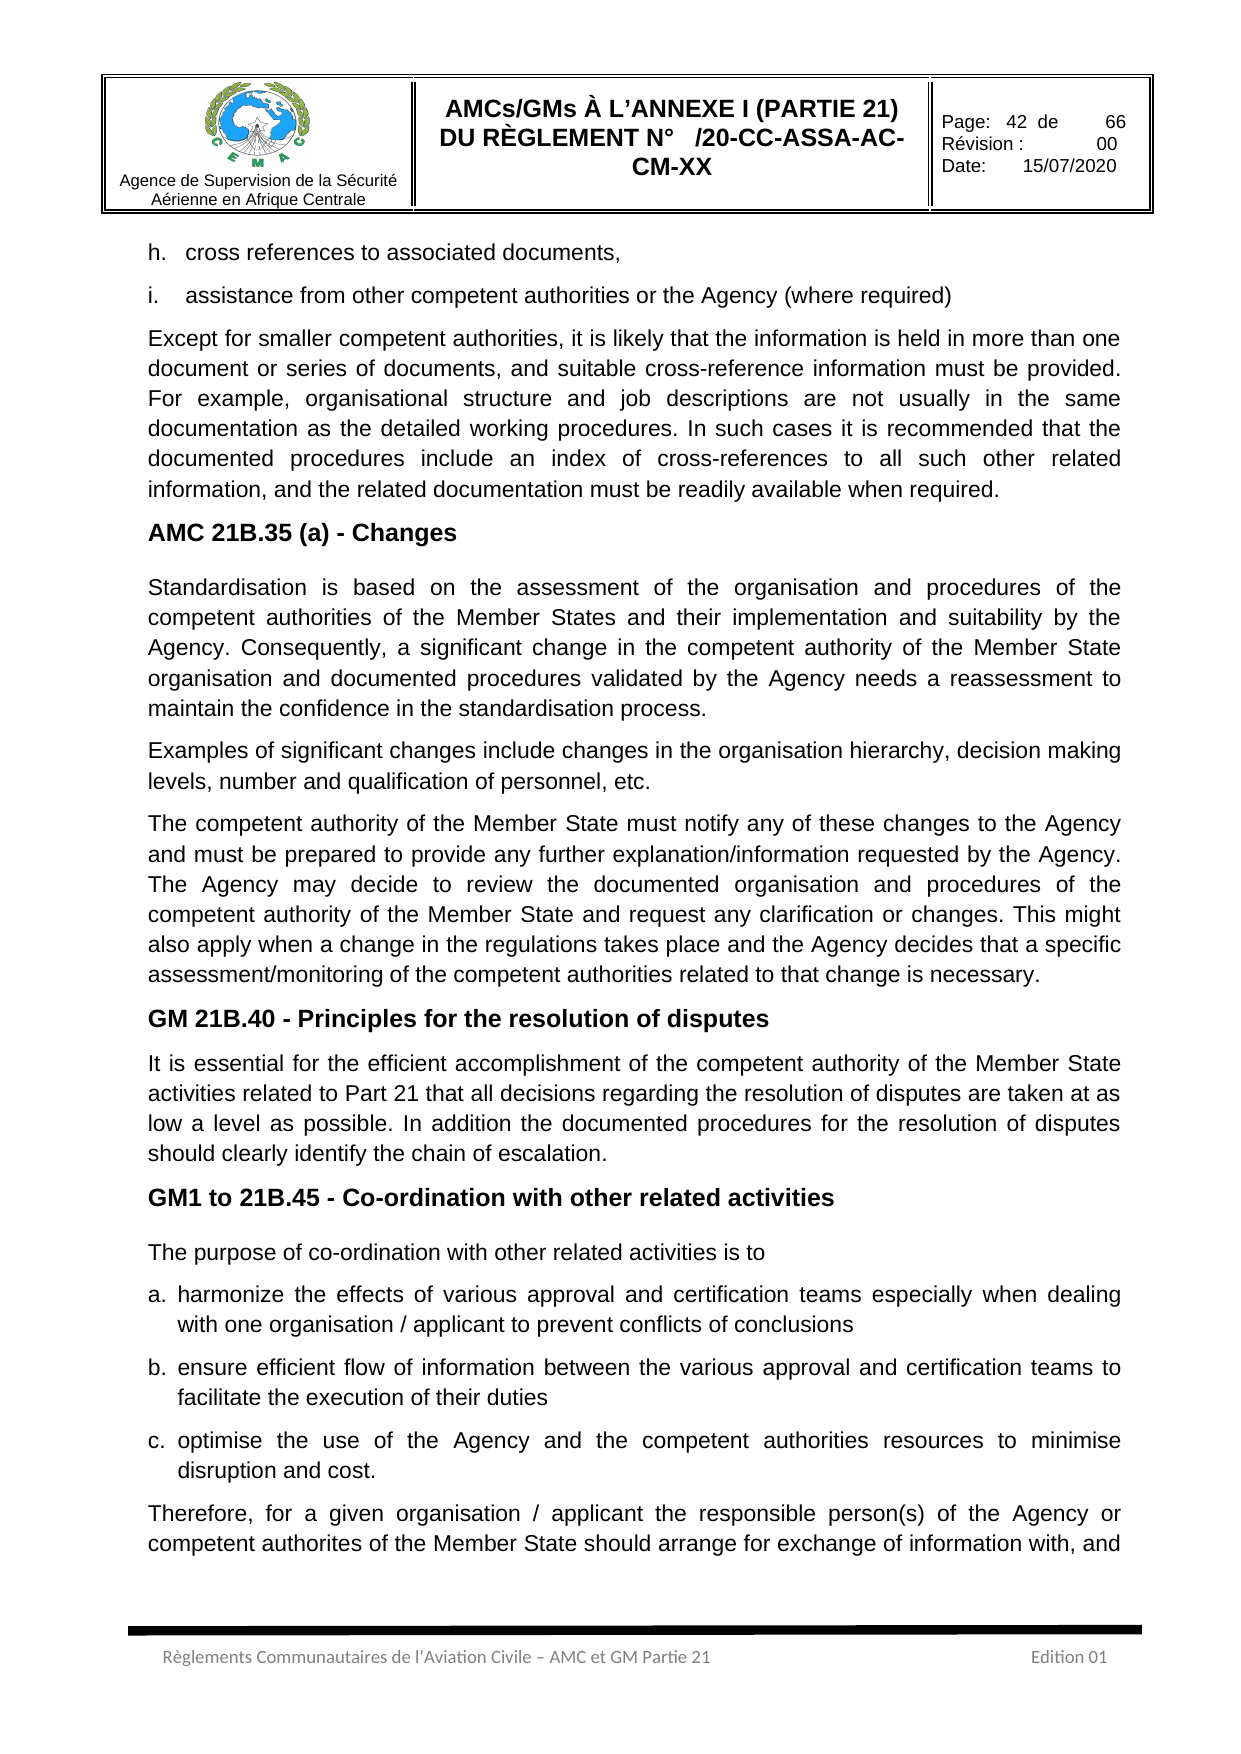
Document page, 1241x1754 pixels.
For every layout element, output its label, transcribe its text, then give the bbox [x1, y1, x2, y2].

text The purpose of co-ordination with other related activities is to [148, 1238, 1122, 1265]
text GM 21B.40 - Principles for the resolution of disputes [148, 1004, 1122, 1033]
text Standardisation is based on the assessment of the organisation and procedures of the competent authorities of the Member States and their implementation and suitability by the Agency. Consequently, a significant change in the competent authority of the Member State organisation and documented procedures validated by the Agency needs a reassessment to maintain the confidence in the standardisation process. [148, 574, 1122, 721]
list optimise the use of the Agency and the competent authorities resources to minimise disruption and cost. [148, 1427, 1122, 1484]
text GM1 to 21B.45 - Co-ordination with other related activities [148, 1183, 1122, 1212]
text It is essential for the efficient accomplishment of the competent authority of the Member State activities related to Part 21 that all decisions regarding the resolution of disputes are taken at as low a level as possible. In addition the documented procedures for the resolution of disputes should clearly identify the chain of escalation. [148, 1049, 1122, 1167]
text AMC 21B.35 (a) - Changes [148, 518, 1122, 547]
text The competent authority of the Member State must notify any of these changes to the Agency and must be prepared to provide any further explanation/information requested by the Agency. The Agency may decide to review the documented organisation and procedures of the competent authority of the Member State and request any clarification or changes. This might also apply when a change in the regulations takes place and the Agency decides that a specific assessment/monitoring of the competent authorities related to that change is necessary. [148, 810, 1122, 988]
list ensure efficient flow of information between the various approval and certification teams to facilitate the execution of their duties [148, 1354, 1122, 1411]
text Examples of significant changes include changes in the organisation hierarchy, decision making levels, number and qualification of personnel, etc. [148, 737, 1122, 794]
list assistance from other competent authorities or the Agency (where required) [148, 282, 1122, 308]
list harmonize the effects of various approval and certification teams especially when dealing with one organisation / applicant to prevent conflicts of conclusions [148, 1281, 1122, 1338]
list cross references to associated documents, [148, 239, 1122, 265]
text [148, 1500, 1122, 1557]
text Except for smaller competent authorities, it is likely that the information is held in more than one document or series of documents, and suitable cross-reference information must be provided. For example, organisational structure and job descriptions are not usually in the same documentation as the detailed working procedures. In such cases it is recommended that the documented procedures include an index of cross-references to all such other related information, and the related documentation must be readily available when required. [148, 324, 1122, 502]
